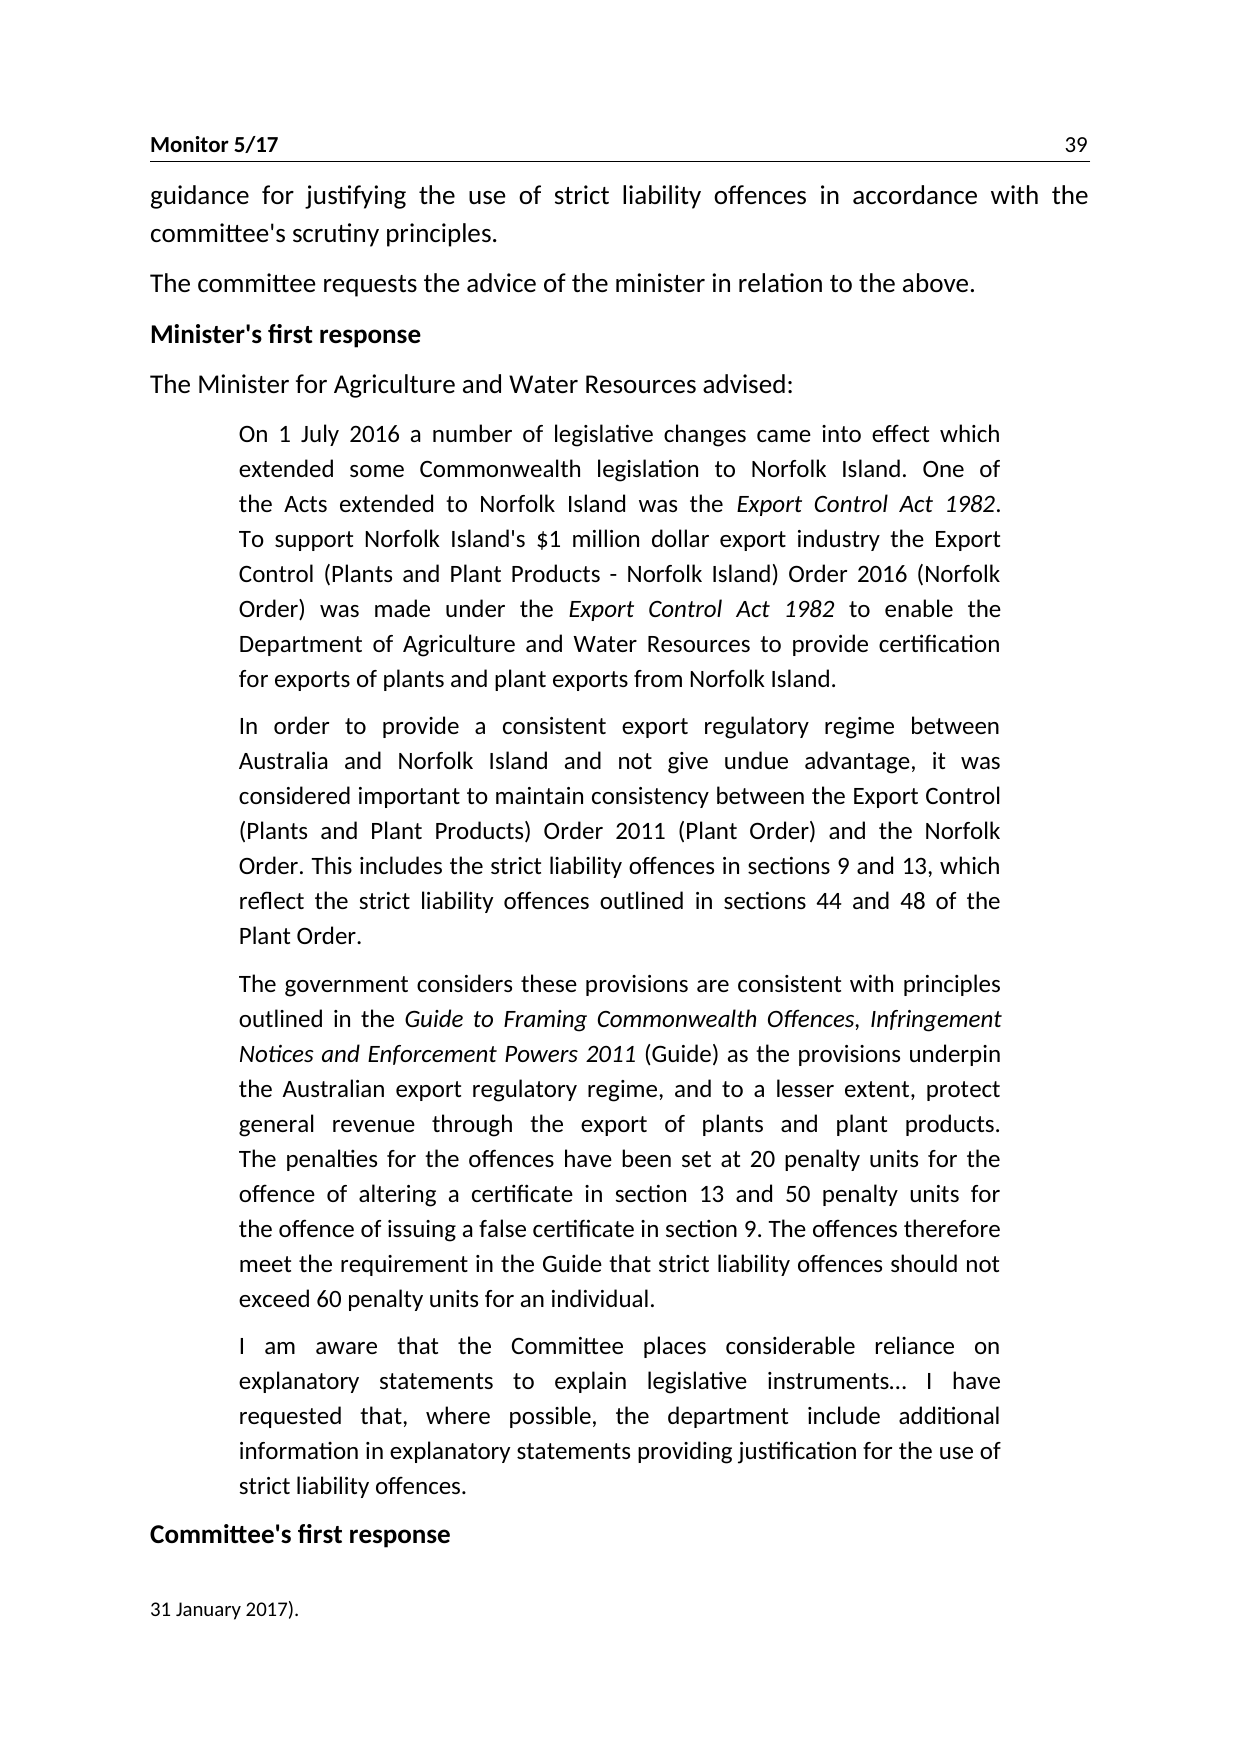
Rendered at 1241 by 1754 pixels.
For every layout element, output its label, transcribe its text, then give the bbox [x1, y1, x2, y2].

text The committee requests the advice of the minister in relation to the above. [150, 266, 1090, 299]
text In order to provide a consistent export regulatory regime between Australia and Norfolk Island and not give undue advantage, it was considered important to maintain consistency between the Export Control (Plants and Plant Products) Order 2011 (Plant Order) and the Norfolk Order. This includes the strict liability offences in sections 9 and 13, which reflect the strict liability offences outlined in sections 44 and 48 of the Plant Order. [239, 710, 1002, 951]
text On 1 July 2016 a number of legislative changes came into effect which extended some Commonwealth legislation to Norfolk Island. One of the Acts extended to Norfolk Island was the Export Control Act 1982. To support Norfolk Island's $1 million dollar export industry the Export Control (Plants and Plant Products - Norfolk Island) Order 2016 (Norfolk Order) was made under the Export Control Act 1982 to enable the Department of Agriculture and Water Resources to provide certification for exports of plants and plant exports from Norfolk Island. [239, 418, 1002, 693]
text Minister's first response [150, 317, 1090, 350]
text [150, 178, 1090, 249]
text The government considers these provisions are consistent with principles outlined in the Guide to Framing Commonwealth Offences, Infringement Notices and Enforcement Powers 2011 (Guide) as the provisions underpin the Australian export regulatory regime, and to a lesser extent, protect general revenue through the export of plants and plant products. The penalties for the offences have been set at 20 penalty units for the offence of altering a certificate in section 13 and 50 penalty units for the offence of issuing a false certificate in section 9. The offences therefore meet the requirement in the Guide that strict liability offences should not exceed 60 penalty units for an individual. [239, 968, 1002, 1313]
text The Minister for Agriculture and Water Resources advised: [150, 367, 1090, 400]
text Committee's first response [150, 1518, 1090, 1551]
text I am aware that the Committee places considerable reliance on explanatory statements to explain legislative instruments… I have requested that, where possible, the department include additional information in explanatory statements providing justification for the use of strict liability offences. [239, 1330, 1002, 1501]
